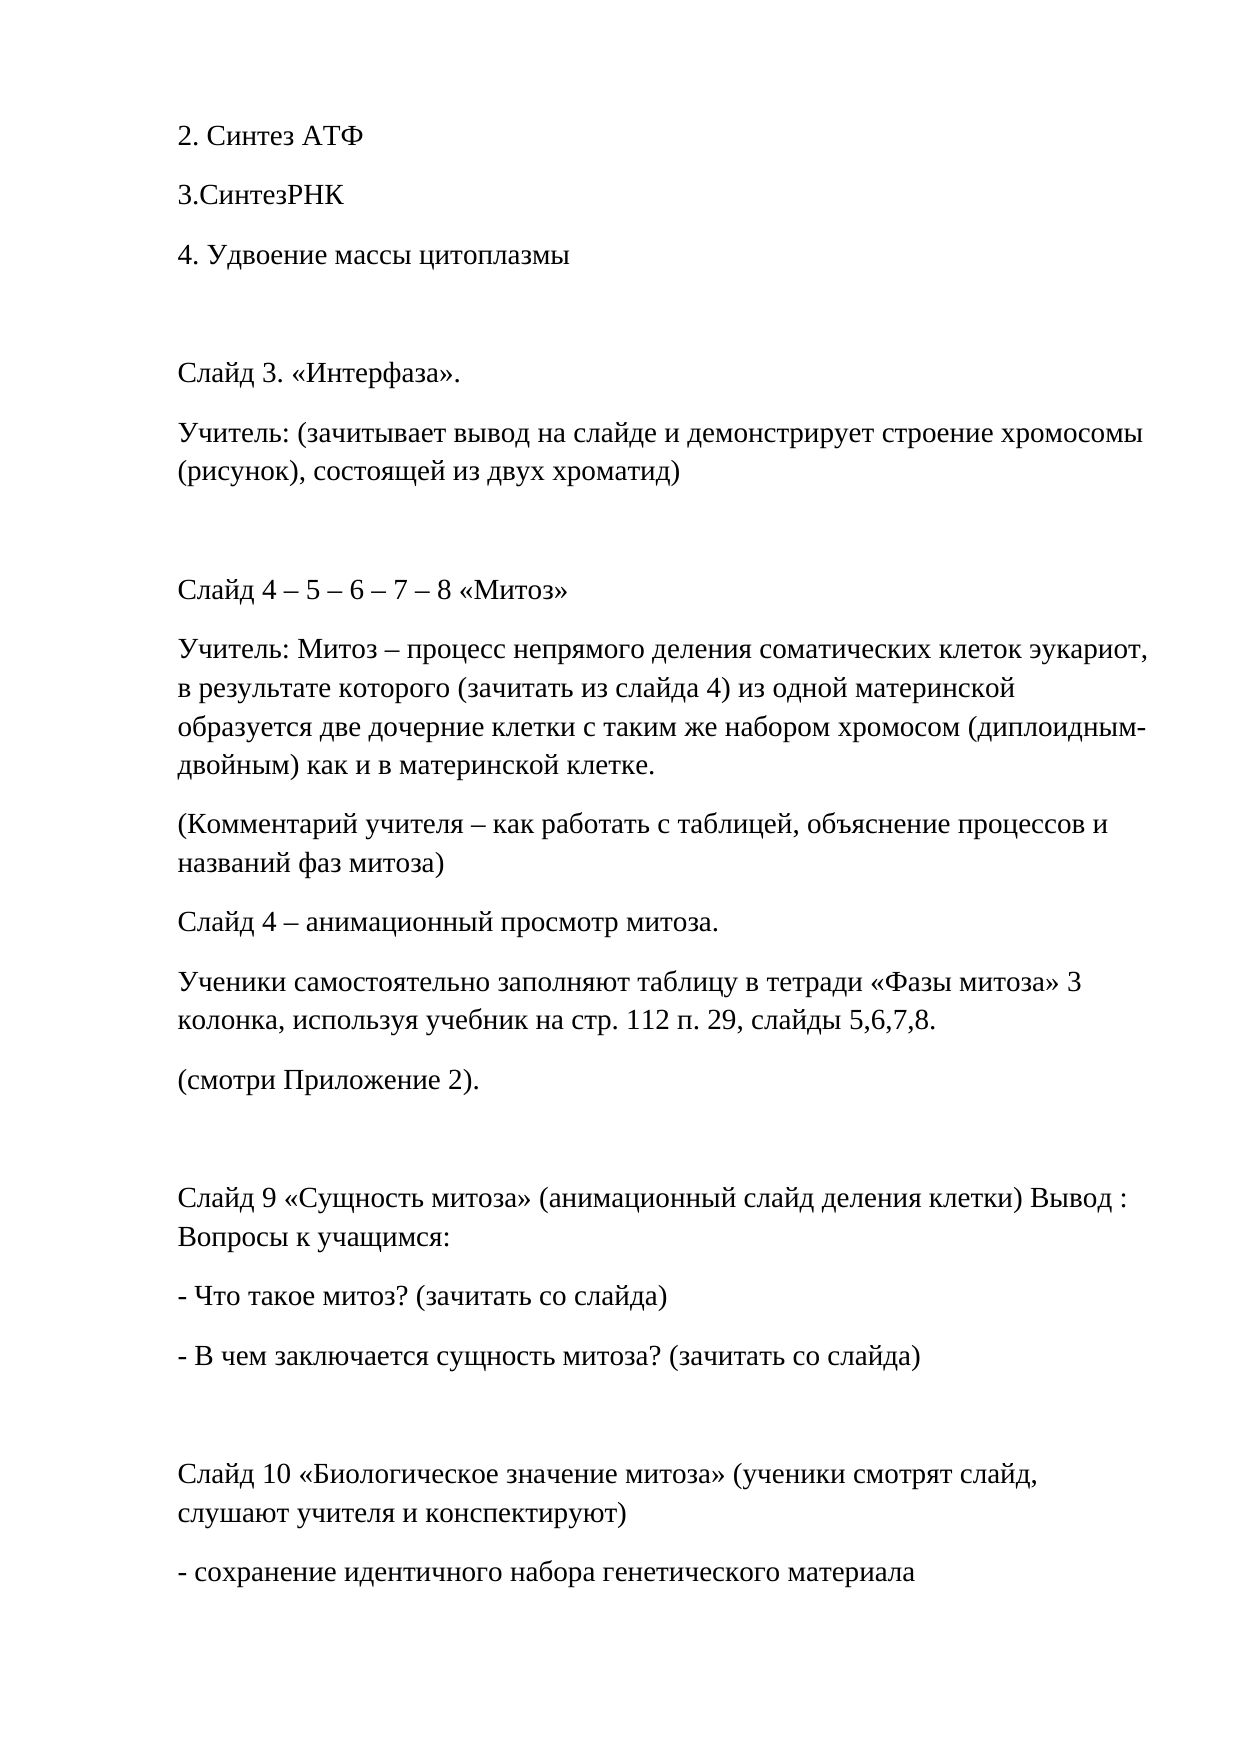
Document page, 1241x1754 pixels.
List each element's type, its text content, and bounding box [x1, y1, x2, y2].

text Учитель: (зачитывает вывод на слайде и демонстрирует строение хромосомы (рисунок), состоящей из двух хроматид) [177, 415, 1152, 487]
text Слайд 4 – анимационный просмотр митоза. [177, 904, 1152, 938]
text Учитель: Митоз – процесс непрямого деления соматических клеток эукариот, в результате которого (зачитать из слайда 4) из одной материнской образуется две дочерние клетки с таким же набором хромосом (диплоидным-двойным) как и в материнской клетке. [177, 632, 1152, 781]
text - Что такое митоз? (зачитать со слайда) [177, 1278, 1152, 1312]
text (Комментарий учителя – как работать с таблицей, объяснение процессов и названий фаз митоза) [177, 807, 1152, 879]
text 4. Удвоение массы цитоплазмы [177, 237, 1152, 270]
text (смотри Приложение 2). [177, 1062, 1152, 1095]
text Ученики самостоятельно заполняют таблицу в тетради «Фазы митоза» 3 колонка, используя учебник на стр. 112 п. 29, слайды 5,6,7,8. [177, 964, 1152, 1036]
text Слайд 3. «Интерфаза». [177, 356, 1152, 389]
text Слайд 10 «Биологическое значение митоза» (ученики смотрят слайд, слушают учителя и конспектируют) [177, 1457, 1152, 1529]
text - В чем заключается сущность митоза? (зачитать со слайда) [177, 1338, 1152, 1371]
text - сохранение идентичного набора генетического материала [177, 1554, 1152, 1588]
text Слайд 4 – 5 – 6 – 7 – 8 «Митоз» [177, 572, 1152, 606]
text Слайд 9 «Сущность митоза» (анимационный слайд деления клетки) Вывод : Вопросы к учащимся: [177, 1181, 1152, 1253]
text 3.СинтезРНК [177, 177, 1152, 211]
text 2. Синтез АТФ [177, 118, 1152, 152]
